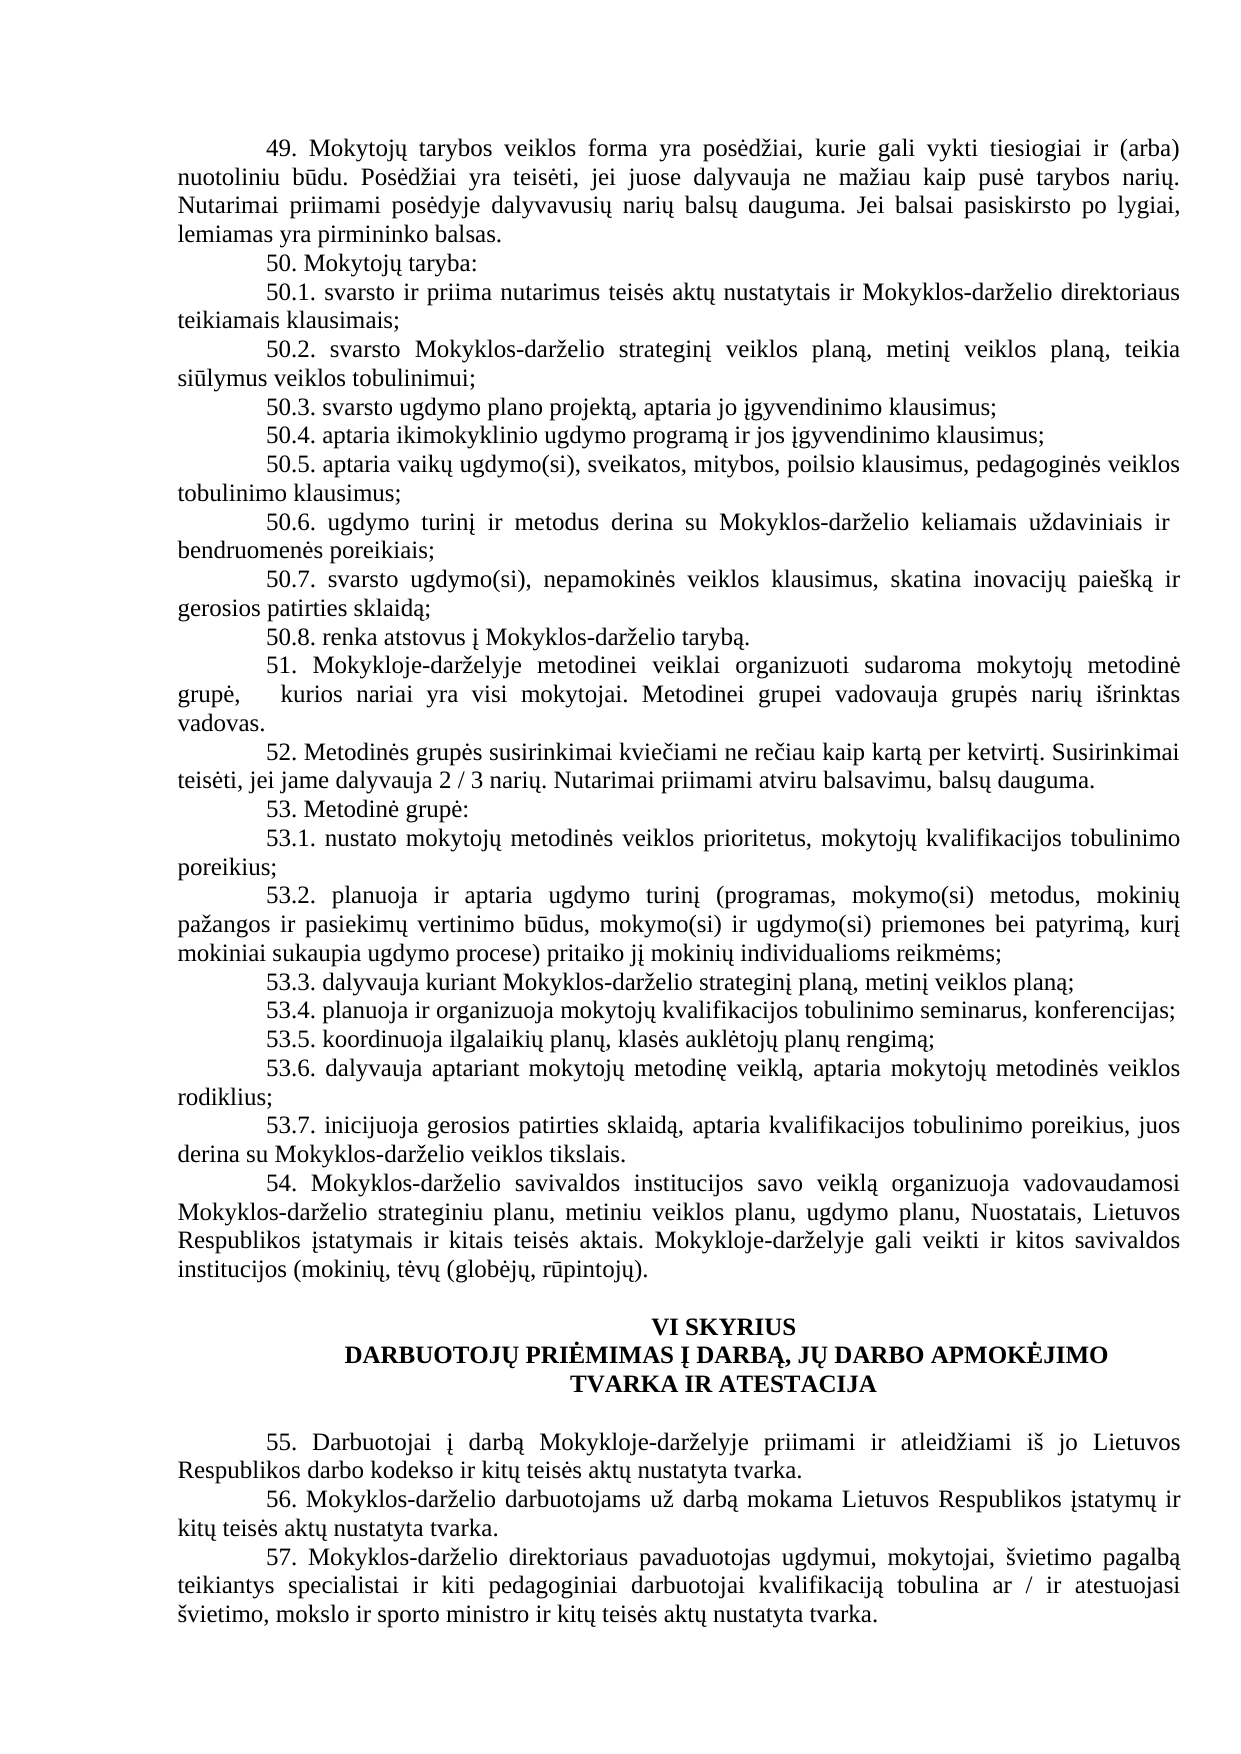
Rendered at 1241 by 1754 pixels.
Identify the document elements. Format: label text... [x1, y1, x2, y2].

text 50.1. svarsto ir priima nutarimus teisės aktų nustatytais ir Mokyklos-darželio direktoriaus teikiamais klausimais; [177, 277, 1181, 334]
text 52. Metodinės grupės susirinkimai kviečiami ne rečiau kaip kartą per ketvirtį. Susirinkimai teisėti, jei jame dalyvauja 2 / 3 narių. Nutarimai priimami atviru balsavimu, balsų dauguma. [177, 737, 1181, 794]
text 49. Mokytojų tarybos veiklos forma yra posėdžiai, kurie gali vykti tiesiogiai ir (arba) nuotoliniu būdu. Posėdžiai yra teisėti, jei juose dalyvauja ne mažiau kaip pusė tarybos narių. Nutarimai priimami posėdyje dalyvavusių narių balsų dauguma. Jei balsai pasiskirsto po lygiai, lemiamas yra pirmininko balsas. [177, 133, 1181, 248]
text 50.3. svarsto ugdymo plano projektą, aptaria jo įgyvendinimo klausimus; [177, 392, 1181, 420]
text 56. Mokyklos-darželio darbuotojams už darbą mokama Lietuvos Respublikos įstatymų ir kitų teisės aktų nustatyta tvarka. [177, 1484, 1181, 1542]
text 53.3. dalyvauja kuriant Mokyklos-darželio strateginį planą, metinį veiklos planą; [177, 967, 1181, 995]
text 54. Mokyklos-darželio savivaldos institucijos savo veiklą organizuoja vadovaudamosi Mokyklos-darželio strateginiu planu, metiniu veiklos planu, ugdymo planu, Nuostatais, Lietuvos Respublikos įstatymais ir kitais teisės aktais. Mokykloje-darželyje gali veikti ir kitos savivaldos institucijos (mokinių, tėvų (globėjų, rūpintojų). [177, 1168, 1181, 1283]
text 50. Mokytojų taryba: [177, 248, 1181, 277]
text 53.7. inicijuoja gerosios patirties sklaidą, aptaria kvalifikacijos tobulinimo poreikius, juos derina su Mokyklos-darželio veiklos tikslais. [177, 1110, 1181, 1168]
text 53.2. planuoja ir aptaria ugdymo turinį (programas, mokymo(si) metodus, mokinių pažangos ir pasiekimų vertinimo būdus, mokymo(si) ir ugdymo(si) priemones bei patyrimą, kurį mokiniai sukaupia ugdymo procese) pritaiko jį mokinių individualioms reikmėms; [177, 880, 1181, 967]
text TVARKA IR ATESTACIJA [177, 1369, 1181, 1398]
text 51. Mokykloje-darželyje metodinei veiklai organizuoti sudaroma mokytojų metodinė grupė, kurios nariai yra visi mokytojai. Metodinei grupei vadovauja grupės narių išrinktas vadovas. [177, 650, 1181, 737]
text 53.6. dalyvauja aptariant mokytojų metodinę veiklą, aptaria mokytojų metodinės veiklos rodiklius; [177, 1053, 1181, 1110]
text DARBUOTOJŲ PRIĖMIMAS Į DARBĄ, JŲ DARBO APMOKĖJIMO [177, 1340, 1181, 1369]
text 50.8. renka atstovus į Mokyklos-darželio tarybą. [177, 622, 1181, 650]
text VI SKYRIUS [177, 1312, 1181, 1340]
text 50.5. aptaria vaikų ugdymo(si), sveikatos, mitybos, poilsio klausimus, pedagoginės veiklos tobulinimo klausimus; [177, 449, 1181, 507]
text 53.5. koordinuoja ilgalaikių planų, klasės auklėtojų planų rengimą; [177, 1024, 1181, 1053]
text 53.1. nustato mokytojų metodinės veiklos prioritetus, mokytojų kvalifikacijos tobulinimo poreikius; [177, 823, 1181, 880]
text 50.7. svarsto ugdymo(si), nepamokinės veiklos klausimus, skatina inovacijų paiešką ir gerosios patirties sklaidą; [177, 564, 1181, 622]
text 50.6. ugdymo turinį ir metodus derina su Mokyklos-darželio keliamais uždaviniais ir bendruomenės poreikiais; [177, 507, 1170, 564]
text 55. Darbuotojai į darbą Mokykloje-darželyje priimami ir atleidžiami iš jo Lietuvos Respublikos darbo kodekso ir kitų teisės aktų nustatyta tvarka. [177, 1427, 1181, 1484]
text 53. Metodinė grupė: [177, 794, 1181, 823]
text 57. Mokyklos-darželio direktoriaus pavaduotojas ugdymui, mokytojai, švietimo pagalbą teikiantys specialistai ir kiti pedagoginiai darbuotojai kvalifikaciją tobulina ar / ir atestuojasi švietimo, mokslo ir sporto ministro ir kitų teisės aktų nustatyta tvarka. [177, 1542, 1181, 1628]
text 50.2. svarsto Mokyklos-darželio strateginį veiklos planą, metinį veiklos planą, teikia siūlymus veiklos tobulinimui; [177, 334, 1181, 392]
text 50.4. aptaria ikimokyklinio ugdymo programą ir jos įgyvendinimo klausimus; [177, 420, 1181, 449]
text 53.4. planuoja ir organizuoja mokytojų kvalifikacijos tobulinimo seminarus, konferencijas; [177, 995, 1181, 1024]
